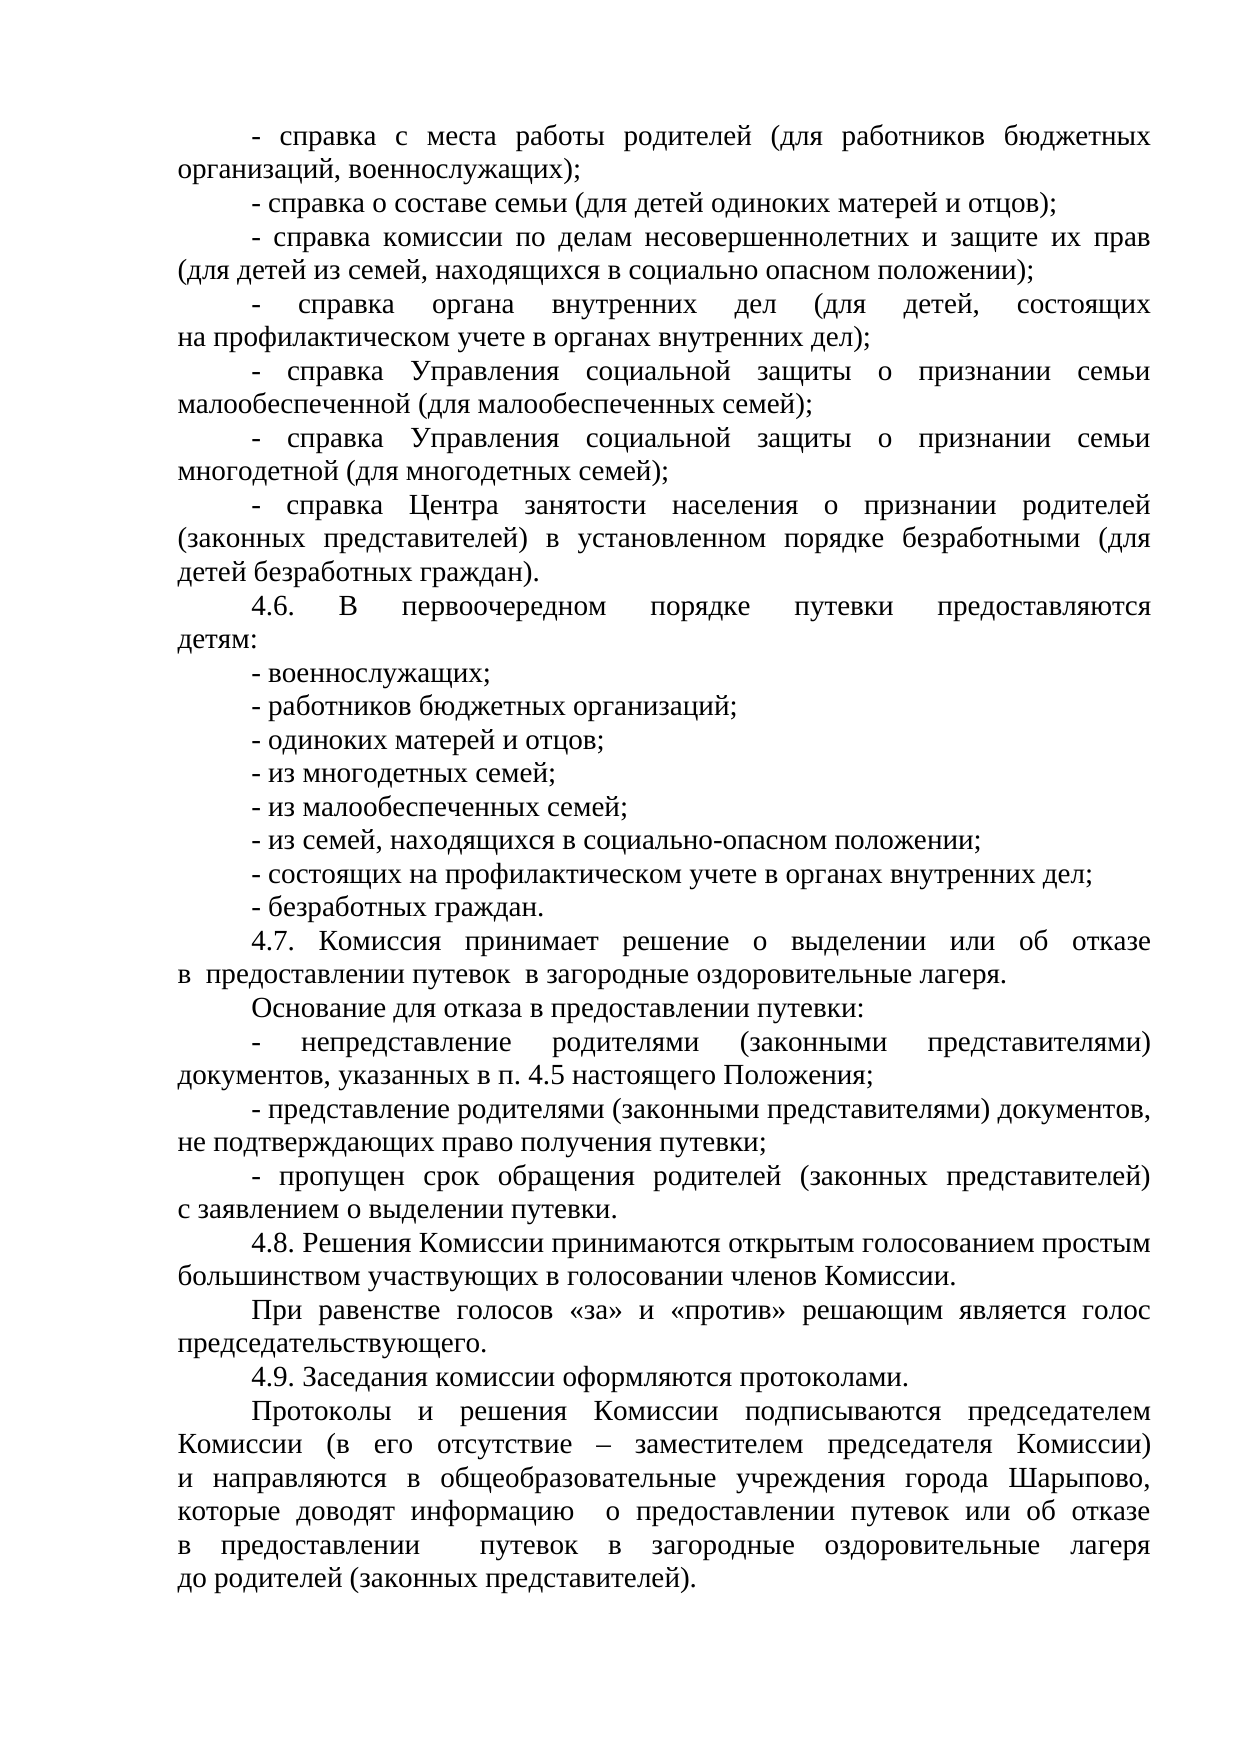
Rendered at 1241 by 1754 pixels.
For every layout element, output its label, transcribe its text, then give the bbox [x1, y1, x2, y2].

text - военнослужащих; [177, 655, 1152, 688]
text 4.7. Комиссия принимает решение о выделении или об отказе в предоставлении путевок в загородные оздоровительные лагеря. [177, 923, 1152, 990]
text - одиноких матерей и отцов; [177, 722, 1152, 755]
text 4.8. Решения Комиссии принимаются открытым голосованием простым большинством участвующих в голосовании членов Комиссии. [177, 1225, 1152, 1292]
text - справка Центра занятости населения о признании родителей (законных представителей) в установленном порядке безработными (для детей безработных граждан). [177, 487, 1152, 588]
text 4.6. В первоочередном порядке путевки предоставляются детям: [177, 588, 1152, 655]
text - непредставление родителями (законными представителями) документов, указанных в п. 4.5 настоящего Положения; [177, 1024, 1152, 1091]
text - справка комиссии по делам несовершеннолетних и защите их прав (для детей из семей, находящихся в социально опасном положении); [177, 219, 1152, 286]
text - справка о составе семьи (для детей одиноких матерей и отцов); [177, 185, 1152, 219]
text - справка Управления социальной защиты о признании семьи малообеспеченной (для малообеспеченных семей); [177, 353, 1152, 420]
text - безработных граждан. [177, 889, 1152, 923]
text - представление родителями (законными представителями) документов, не подтверждающих право получения путевки; [177, 1091, 1152, 1158]
text Основание для отказа в предоставлении путевки: [177, 990, 1152, 1024]
text - состоящих на профилактическом учете в органах внутренних дел; [177, 856, 1152, 889]
text - справка с места работы родителей (для работников бюджетных организаций, военнослужащих); [177, 118, 1152, 185]
text - справка органа внутренних дел (для детей, состоящих на профилактическом учете в органах внутренних дел); [177, 286, 1152, 353]
text - справка Управления социальной защиты о признании семьи многодетной (для многодетных семей); [177, 420, 1152, 487]
text - из малообеспеченных семей; [177, 789, 1152, 822]
text - из семей, находящихся в социально-опасном положении; [177, 822, 1152, 856]
text - из многодетных семей; [177, 755, 1152, 789]
text 4.9. Заседания комиссии оформляются протоколами. [177, 1359, 1152, 1393]
text Протоколы и решения Комиссии подписываются председателем Комиссии (в его отсутствие – заместителем председателя Комиссии) и направляются в общеобразовательные учреждения города Шарыпово, которые доводят информацию о предоставлении путевок или об отказе в предоставлении путевок в загородные оздоровительные лагеря до родителей (законных представителей). [177, 1393, 1152, 1594]
text - работников бюджетных организаций; [177, 688, 1152, 722]
text - пропущен срок обращения родителей (законных представителей) с заявлением о выделении путевки. [177, 1158, 1152, 1225]
text При равенстве голосов «за» и «против» решающим является голос председательствующего. [177, 1292, 1152, 1359]
